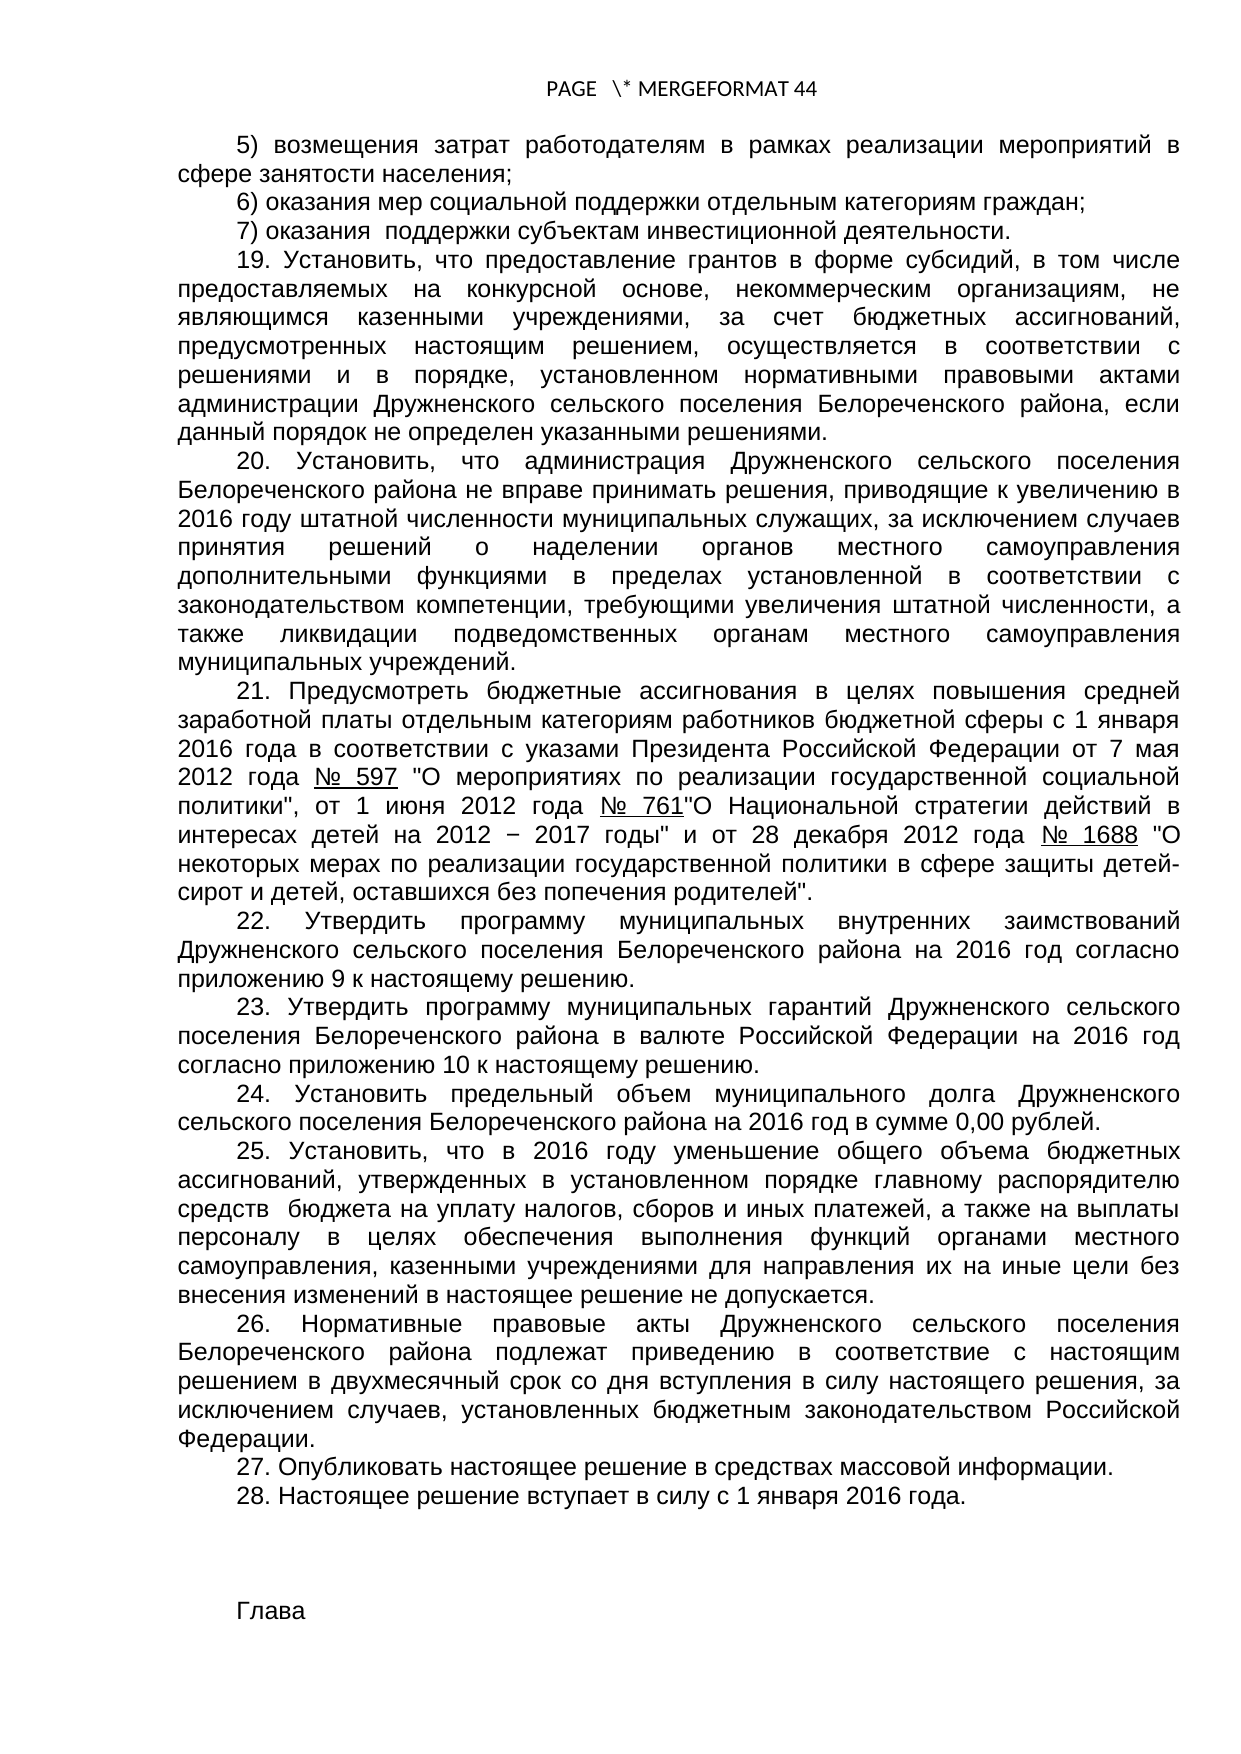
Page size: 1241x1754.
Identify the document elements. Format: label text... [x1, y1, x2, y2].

text 21. Предусмотреть бюджетные ассигнования в целях повышения средней заработной платы отдельным категориям работников бюджетной сферы с 1 января 2016 года в соответствии с указами Президента Российской Федерации от 7 мая 2012 года №HYPERLINK "consultantplus://offline/ref=959A9ECFC9EB69AD12EFBA220E2AE75572FB638B6B9D9DAAC3E4E27651l3p4F" 597 "О мероприятиях по реализации государственной социальной политики", от 1 июня 2012 года №HYPERLINK "consultantplus://offline/ref=959A9ECFC9EB69AD12EFBA220E2AE75572FA6A8D6E9F9DAAC3E4E27651l3p4F" 761"О Национальной стратегии действий в интересах детей на 2012 − 2017 годы" и от 28 декабря 2012 года №HYPERLINK "consultantplus://offline/ref=959A9ECFC9EB69AD12EFBA220E2AE75572FA6381669C9DAAC3E4E27651l3p4F" 1688 "О некоторых мерах по реализации государственной политики в сфере защиты детей-сирот и детей, оставшихся без попечения родителей". [177, 676, 1181, 906]
text 7) оказания поддержки субъектам инвестиционной деятельности. [177, 216, 1181, 245]
text 25. Установить, что в 2016 году уменьшение общего объема бюджетных ассигнований, утвержденных в установленном порядке главному распорядителю средств бюджета на уплату налогов, сборов и иных платежей, а также на выплаты персоналу в целях обеспечения выполнения функций органами местного самоуправления, казенными учреждениями для направления их на иные цели без внесения изменений в настоящее решение не допускается. [177, 1136, 1181, 1309]
text 6) оказания мер социальной поддержки отдельным категориям граждан; [177, 187, 1181, 216]
text 23. Утвердить программу муниципальных гарантий Дружненского сельского поселения Белореченского района в валюте Российской Федерации на 2016 год согласно приложению 10 к настоящему решению. [177, 992, 1181, 1079]
text 20. Установить, что администрация Дружненского сельского поселения Белореченского района не вправе принимать решения, приводящие к увеличению в 2016 году штатной численности муниципальных служащих, за исключением случаев принятия решений о наделении органов местного самоуправления дополнительными функциями в пределах установленной в соответствии с законодательством компетенции, требующими увеличения штатной численности, а также ликвидации подведомственных органам местного самоуправления муниципальных учреждений. [177, 446, 1181, 676]
text 27. Опубликовать настоящее решение в средствах массовой информации. [177, 1452, 1181, 1481]
text 28. Настоящее решение вступает в силу с 1 января 2016 года. [177, 1481, 1181, 1510]
text 26. Нормативные правовые акты Дружненского сельского поселения Белореченского района подлежат приведению в соответствие с настоящим решением в двухмесячный срок со дня вступления в силу настоящего решения, за исключением случаев, установленных бюджетным законодательством Российской Федерации. [177, 1309, 1181, 1452]
text 19. Установить, что предоставление грантов в форме субсидий, в том числе предоставляемых на конкурсной основе, некоммерческим организациям, не являющимся казенными учреждениями, за счет бюджетных ассигнований, предусмотренных настоящим решением, осуществляется в соответствии с решениями и в порядке, установленном нормативными правовыми актами администрации Дружненского сельского поселения Белореченского района, если данный порядок не определен указанными решениями. [177, 245, 1181, 446]
text 5) возмещения затрат работодателям в рамках реализации мероприятий в сфере занятости населения; [177, 130, 1181, 187]
text 24. Установить предельный объем муниципального долга Дружненского сельского поселения Белореченского района на 2016 год в сумме 0,00 рублей. [177, 1079, 1181, 1136]
text 22. Утвердить программу муниципальных внутренних заимствований Дружненского сельского поселения Белореченского района на 2016 год согласно приложению 9 к настоящему решению. [177, 906, 1181, 992]
text Глава [177, 1596, 1181, 1625]
